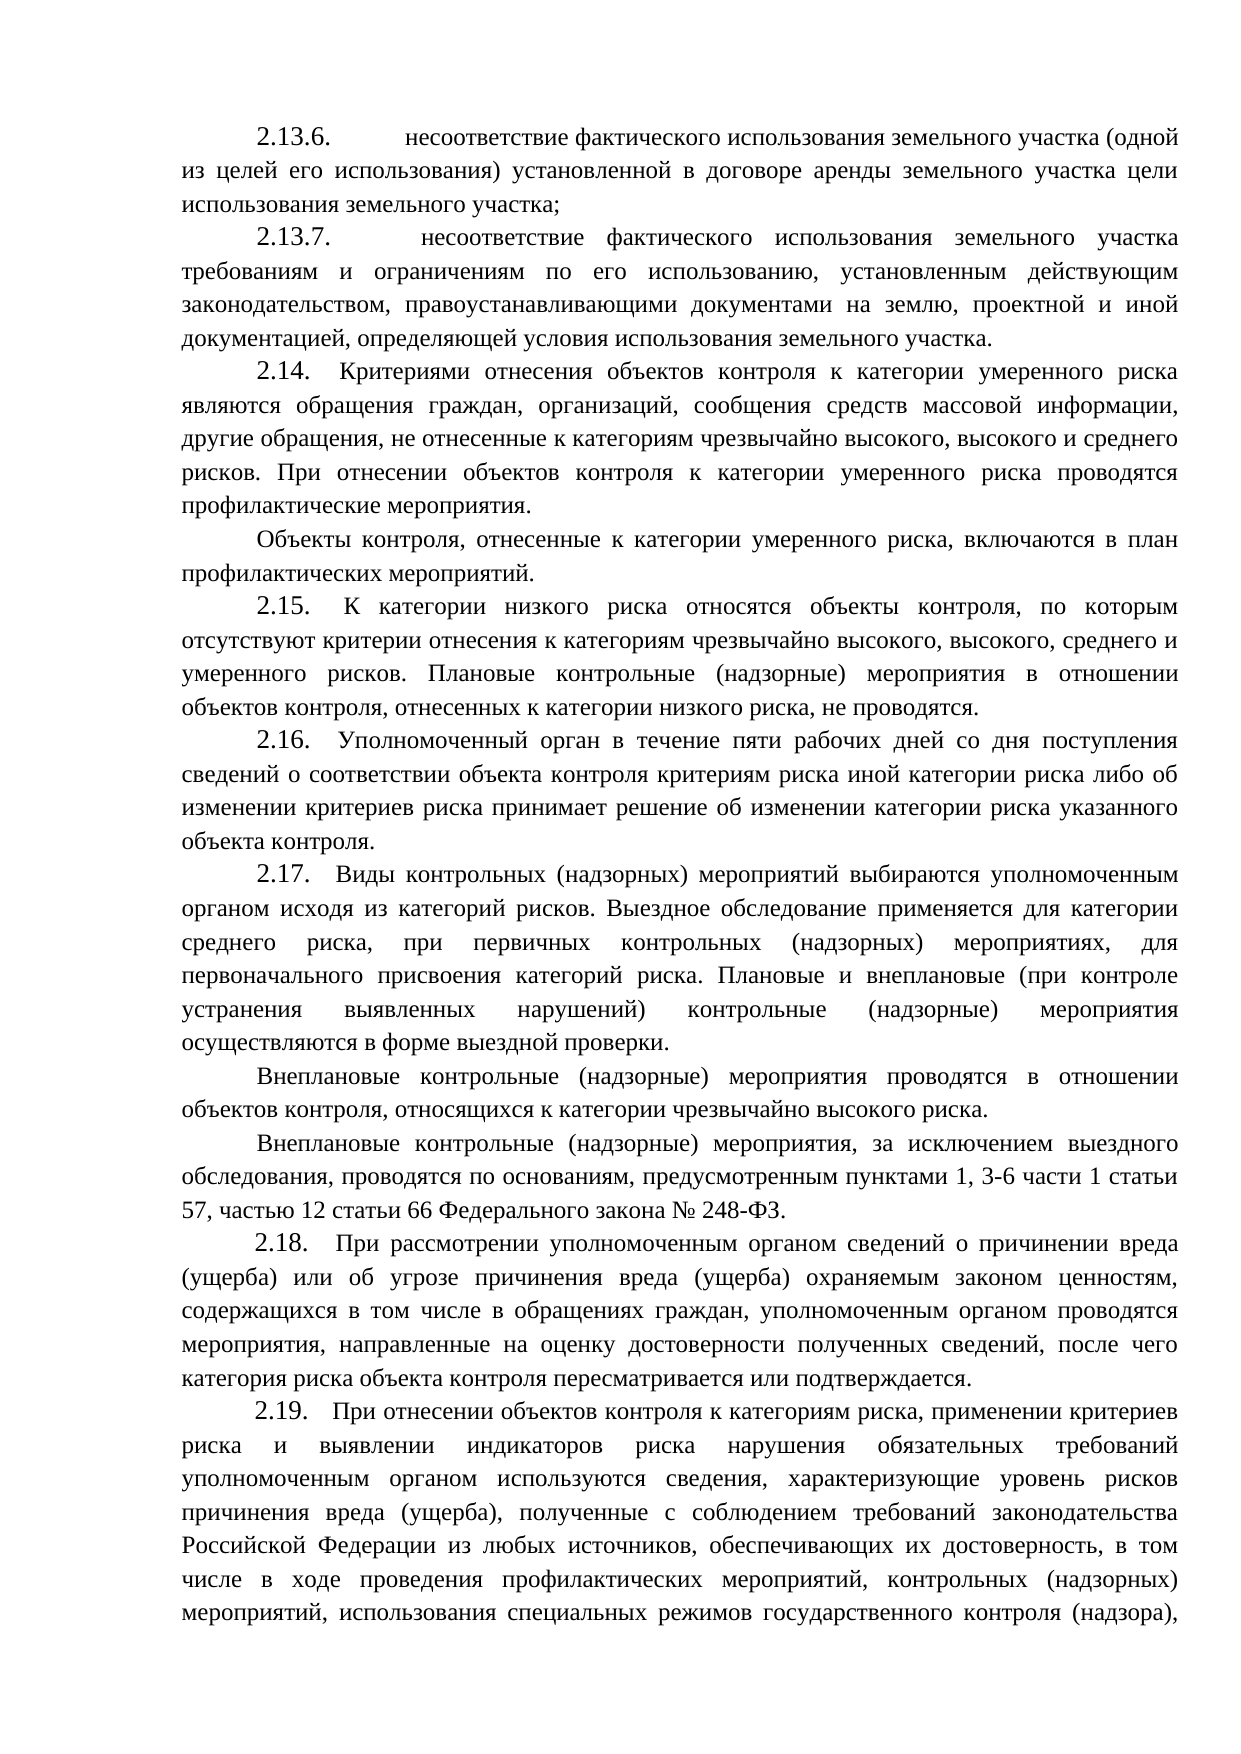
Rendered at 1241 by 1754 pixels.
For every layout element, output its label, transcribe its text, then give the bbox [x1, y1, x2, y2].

list Уполномоченный орган в течение пяти рабочих дней со дня поступления сведений о соответствии объекта контроля критериям риска иной категории риска либо об изменении критериев риска принимает решение об изменении категории риска указанного объекта контроля. [181, 722, 1179, 856]
list Виды контрольных (надзорных) мероприятий выбираются уполномоченным органом исходя из категорий рисков. Выездное обследование применяется для категории среднего риска, при первичных контрольных (надзорных) мероприятиях, для первоначального присвоения категорий риска. Плановые и внеплановые (при контроле устранения выявленных нарушений) контрольные (надзорные) мероприятия осуществляются в форме выездной проверки. [181, 856, 1179, 1057]
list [181, 1393, 1179, 1627]
text Внеплановые контрольные (надзорные) мероприятия проводятся в отношении объектов контроля, относящихся к категории чрезвычайно высокого риска. [181, 1057, 1179, 1124]
list При рассмотрении уполномоченным органом сведений о причинении вреда (ущерба) или об угрозе причинения вреда (ущерба) охраняемым законом ценностям, содержащихся в том числе в обращениях граждан, уполномоченным органом проводятся мероприятия, направленные на оценку достоверности полученных сведений, после чего категория риска объекта контроля пересматривается или подтверждается. [181, 1225, 1179, 1393]
text Внеплановые контрольные (надзорные) мероприятия, за исключением выездного обследования, проводятся по основаниям, предусмотренным пунктами 1, 3-6 части 1 статьи 57, частью 12 статьи 66 Федерального закона № 248-ФЗ. [181, 1124, 1179, 1225]
list Критериями отнесения объектов контроля к категории умеренного риска являются обращения граждан, организаций, сообщения средств массовой информации, другие обращения, не отнесенные к категориям чрезвычайно высокого, высокого и среднего рисков. При отнесении объектов контроля к категории умеренного риска проводятся профилактические мероприятия. [181, 353, 1179, 521]
list К категории низкого риска относятся объекты контроля, по которым отсутствуют критерии отнесения к категориям чрезвычайно высокого, высокого, среднего и умеренного рисков. Плановые контрольные (надзорные) мероприятия в отношении объектов контроля, отнесенных к категории низкого риска, не проводятся. [181, 588, 1179, 722]
list несоответствие фактического использования земельного участка требованиям и ограничениям по его использованию, установленным действующим законодательством, правоустанавливающими документами на землю, проектной и иной документацией, определяющей условия использования земельного участка. [181, 219, 1179, 353]
list несоответствие фактического использования земельного участка (одной из целей его использования) установленной в договоре аренды земельного участка цели использования земельного участка; [181, 118, 1179, 219]
text Объекты контроля, отнесенные к категории умеренного риска, включаются в план профилактических мероприятий. [181, 521, 1179, 588]
